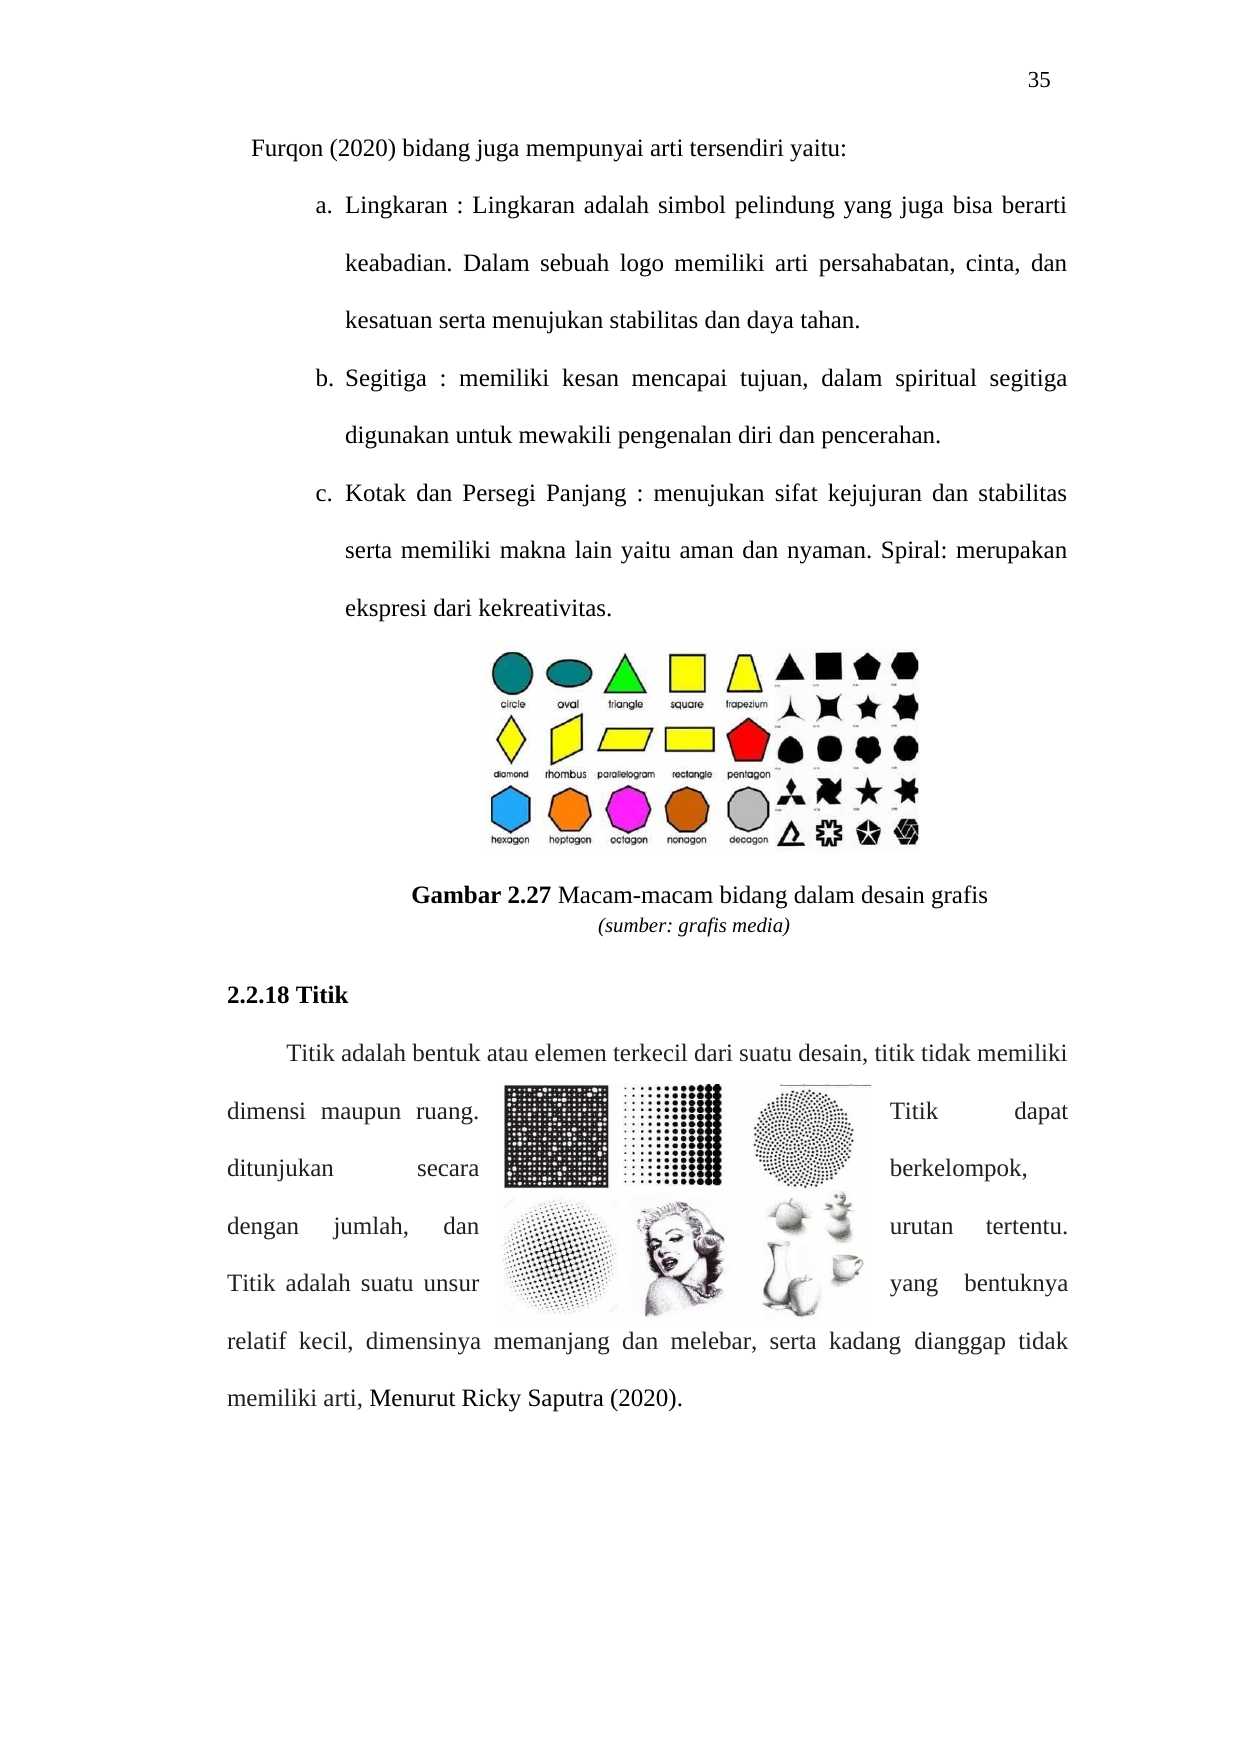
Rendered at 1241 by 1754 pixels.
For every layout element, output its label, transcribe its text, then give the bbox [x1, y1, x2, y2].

text (sumber: grafis media) [529, 913, 1221, 937]
picture [498, 1084, 871, 1323]
list Lingkaran : Lingkaran adalah simbol pelindung yang juga bisa berarti keabadian. Dalam sebuah logo memiliki arti persahabatan, cinta, dan kesatuan serta menujukan stabilitas dan daya tahan. [315, 191, 1068, 334]
list Segitiga : memiliki kesan mencapai tujuan, dalam spiritual segitiga digunakan untuk mewakili pengenalan diri dan pencerahan. [315, 363, 1068, 449]
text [251, 133, 1068, 162]
text 2.2.18 Titik [227, 981, 1146, 1009]
list Kotak dan Persegi Panjang : menujukan sifat kejujuran dan stabilitas serta memiliki makna lain yaitu aman dan nyaman. Spiral: merupakan ekspresi dari kekreativitas. [315, 478, 1068, 622]
text Gambar 2.27 Macam-macam bidang dalam desain grafis [380, 880, 1221, 909]
picture [483, 643, 920, 854]
